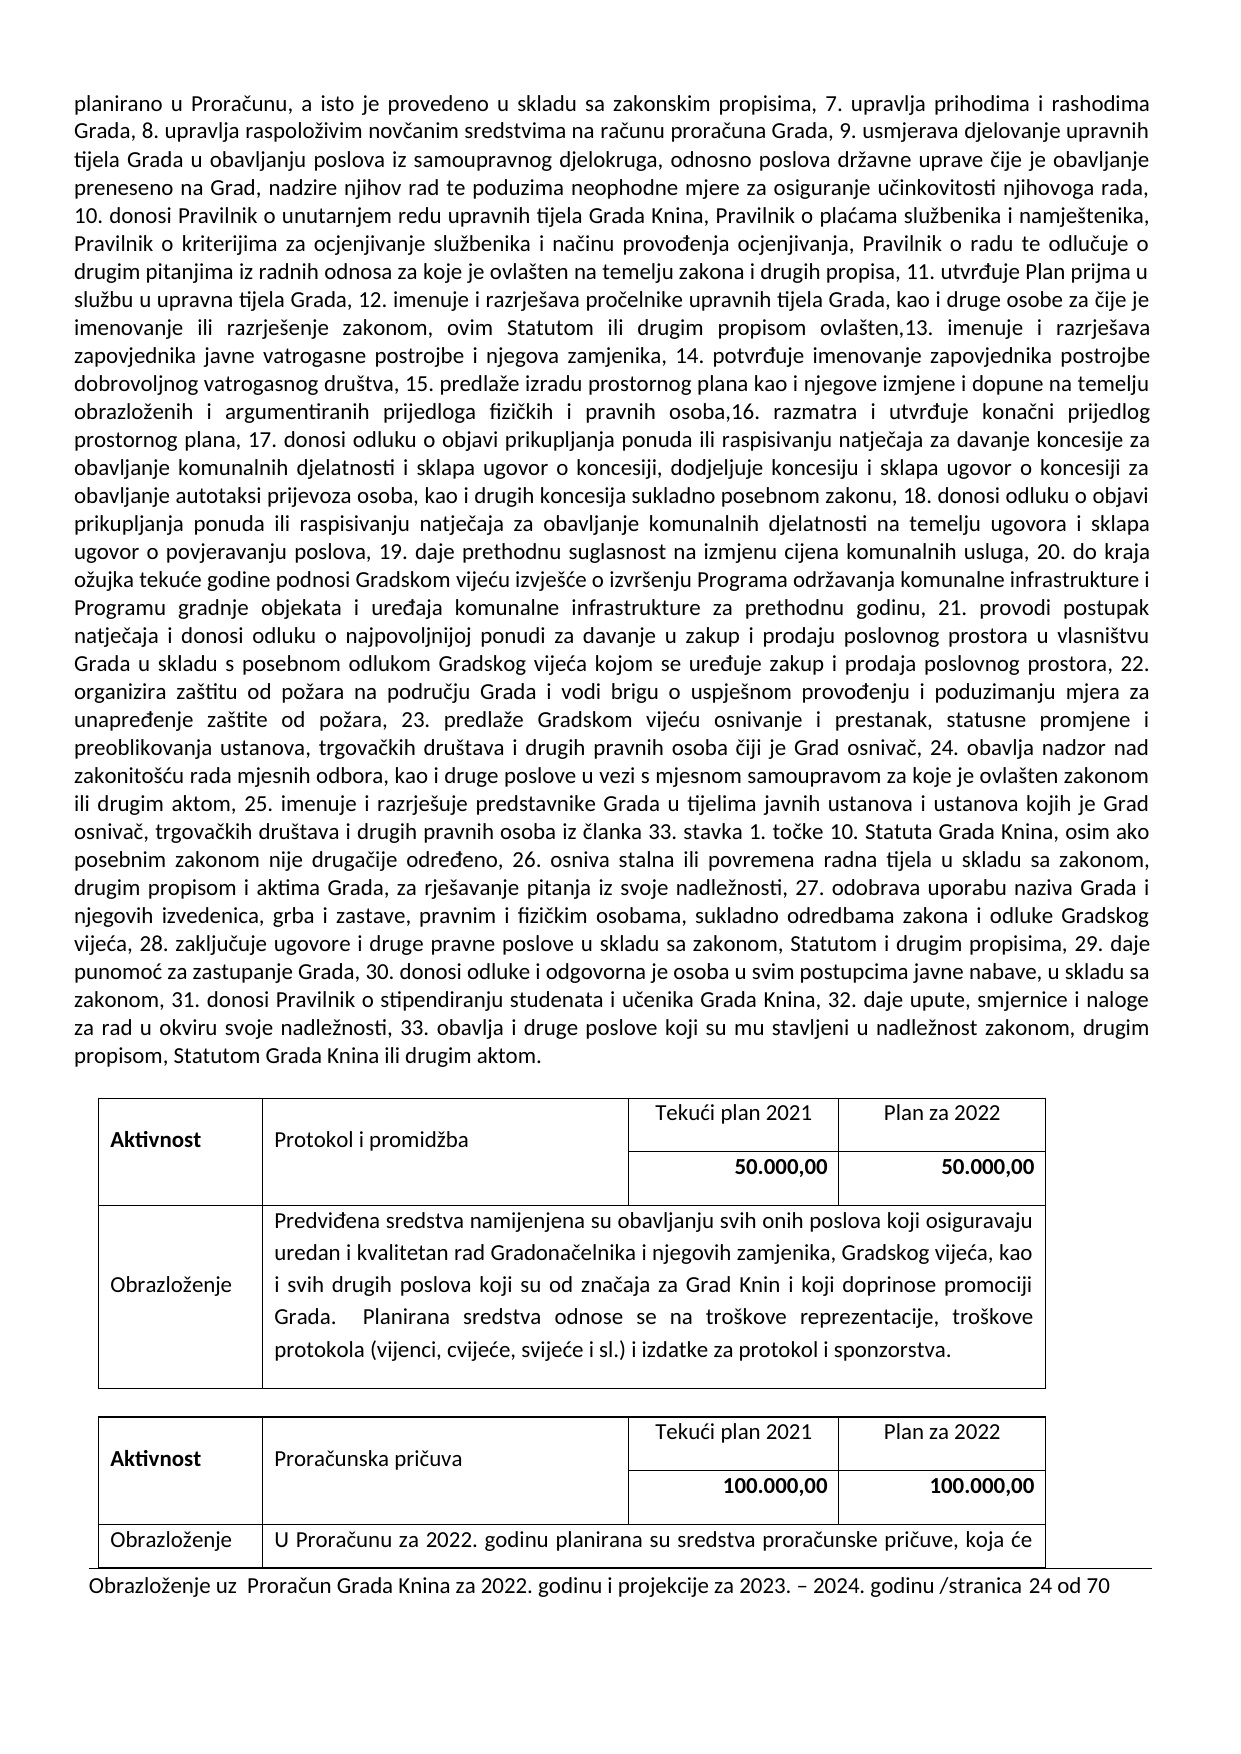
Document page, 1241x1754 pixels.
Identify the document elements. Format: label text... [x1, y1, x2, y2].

table_header Plan za 2022 [839, 1099, 1045, 1151]
table_header Tekući plan 2021 [629, 1099, 838, 1151]
table_cell 50.000,00 [629, 1152, 838, 1205]
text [74, 89, 1152, 1069]
table_header Proračunska pričuva [263, 1418, 628, 1524]
table_header Aktivnost [99, 1099, 262, 1205]
table_cell 50.000,00 [839, 1152, 1045, 1205]
table_cell 100.000,00 [629, 1471, 838, 1524]
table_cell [263, 1525, 1045, 1567]
table_header Aktivnost [99, 1418, 262, 1524]
table_header Plan za 2022 [839, 1418, 1045, 1470]
table_cell Obrazloženje [99, 1525, 262, 1567]
table_cell 100.000,00 [839, 1471, 1045, 1524]
table_cell Predviđena sredstva namijenjena su obavljanju svih onih poslova koji osiguravaju uredan i kvalitetan rad Gradonačelnika i njegovih zamjenika, Gradskog vijeća, kao i svih drugih poslova koji su od značaja za Grad Knin i koji doprinose promociji Grada. Planirana sredstva odnose se na troškove reprezentacije, troškove protokola (vijenci, cvijeće, svijeće i sl.) i izdatke za protokol i sponzorstva. [263, 1206, 1045, 1387]
table_cell Obrazloženje [99, 1206, 262, 1387]
table_header Tekući plan 2021 [629, 1418, 838, 1470]
table_header Protokol i promidžba [263, 1099, 628, 1205]
